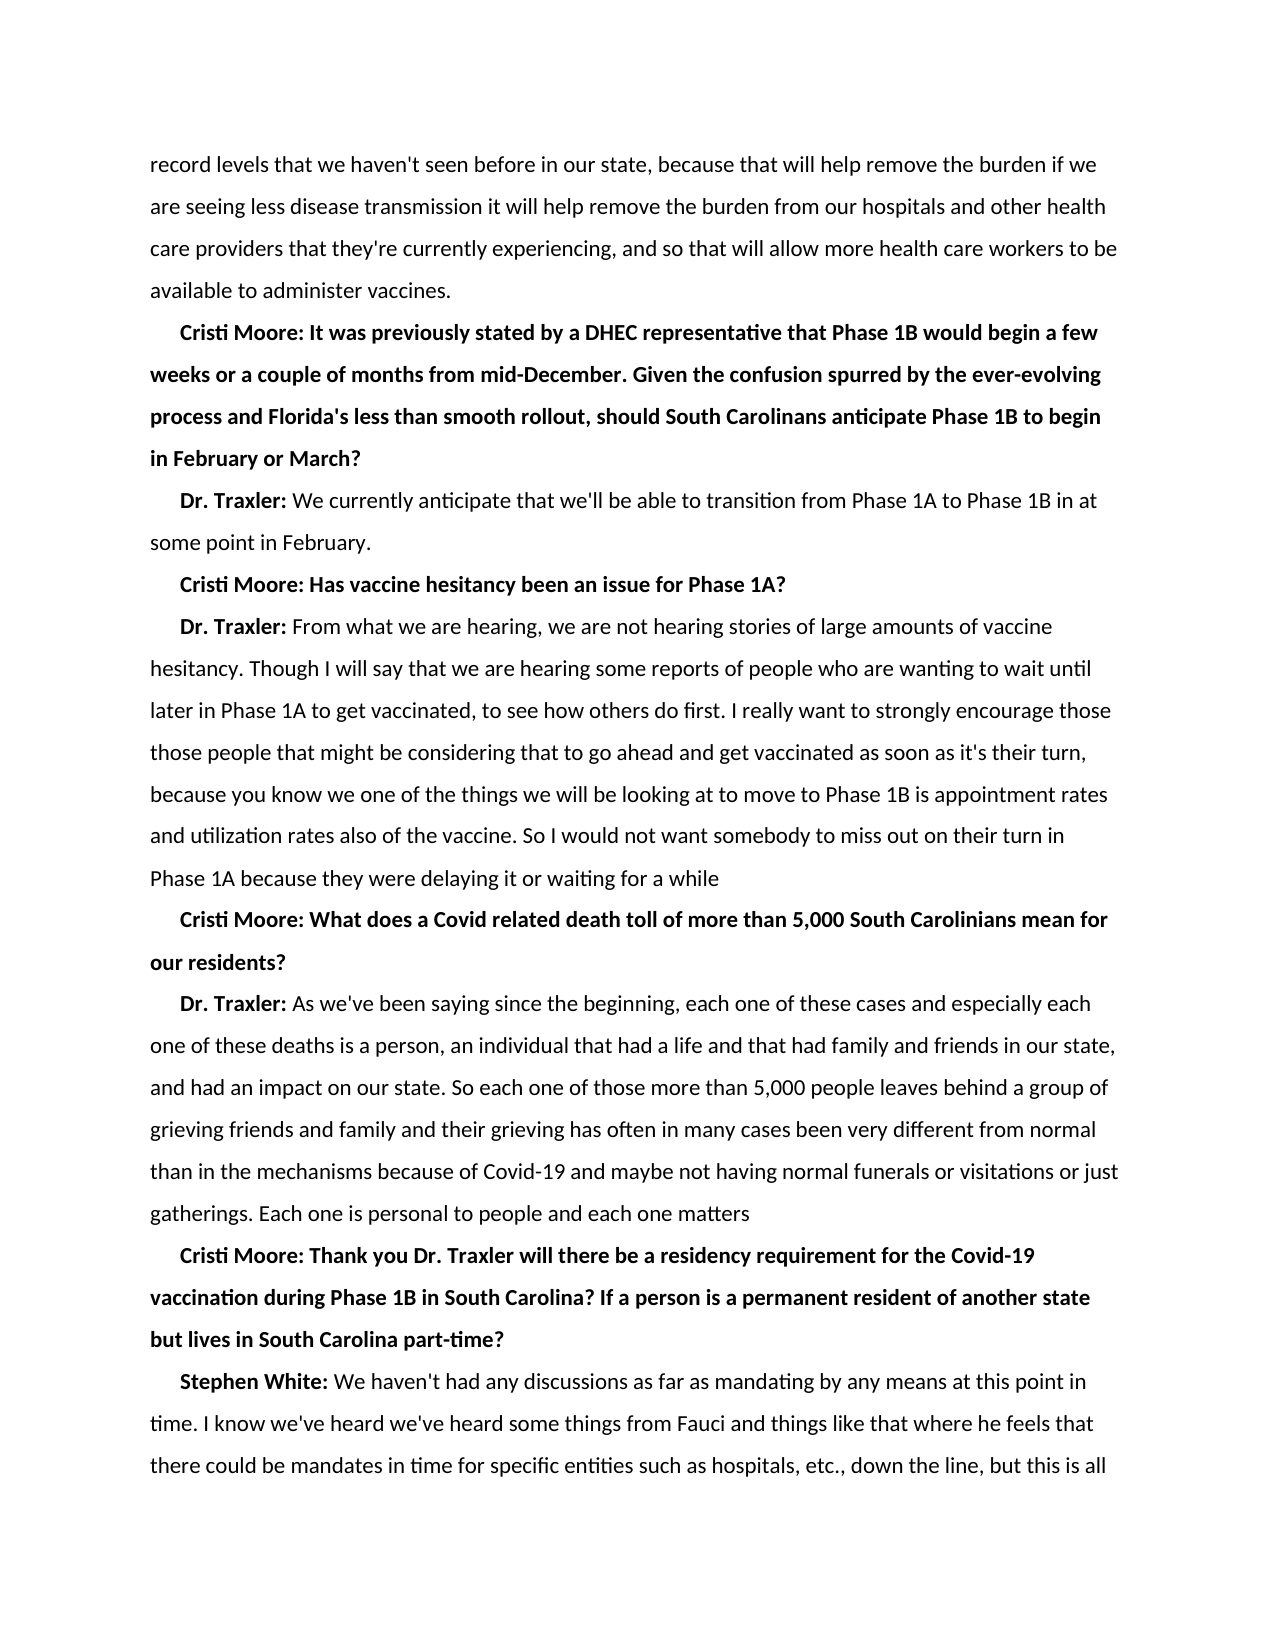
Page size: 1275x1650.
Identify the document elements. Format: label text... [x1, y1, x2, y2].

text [150, 150, 1125, 304]
text Dr. Traxler: As we've been saying since the beginning, each one of these cases and especially each one of these deaths is a person, an individual that had a life and that had family and friends in our state, and had an impact on our state. So each one of those more than 5,000 people leaves behind a group of grieving friends and family and their grieving has often in many cases been very different from normal than in the mechanisms because of Covid-19 and maybe not having normal funerals or visitations or just gatherings. Each one is personal to people and each one matters [150, 989, 1125, 1227]
text Cristi Moore: Has vaccine hesitancy been an issue for Phase 1A? [150, 570, 1125, 598]
text Dr. Traxler: We currently anticipate that we'll be able to transition from Phase 1A to Phase 1B in at some point in February. [150, 486, 1125, 556]
text Dr. Traxler: From what we are hearing, we are not hearing stories of large amounts of vaccine hesitancy. Though I will say that we are hearing some reports of people who are wanting to wait until later in Phase 1A to get vaccinated, to see how others do first. I really want to strongly encourage those those people that might be considering that to go ahead and get vaccinated as soon as it's their turn, because you know we one of the things we will be looking at to move to Phase 1B is appointment rates and utilization rates also of the vaccine. So I would not want somebody to miss out on their turn in Phase 1A because they were delaying it or waiting for a while [150, 612, 1125, 892]
text Cristi Moore: It was previously stated by a DHEC representative that Phase 1B would begin a few weeks or a couple of months from mid-December. Given the confusion spurred by the ever-evolving process and Florida's less than smooth rollout, should South Carolinans anticipate Phase 1B to begin in February or March? [150, 318, 1125, 472]
text Cristi Moore: Thank you Dr. Traxler will there be a residency requirement for the Covid-19 vaccination during Phase 1B in South Carolina? If a person is a permanent resident of another state but lives in South Carolina part-time? [150, 1241, 1125, 1353]
text Cristi Moore: What does a Covid related death toll of more than 5,000 South Carolinians mean for our residents? [150, 906, 1125, 976]
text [150, 1367, 1125, 1479]
